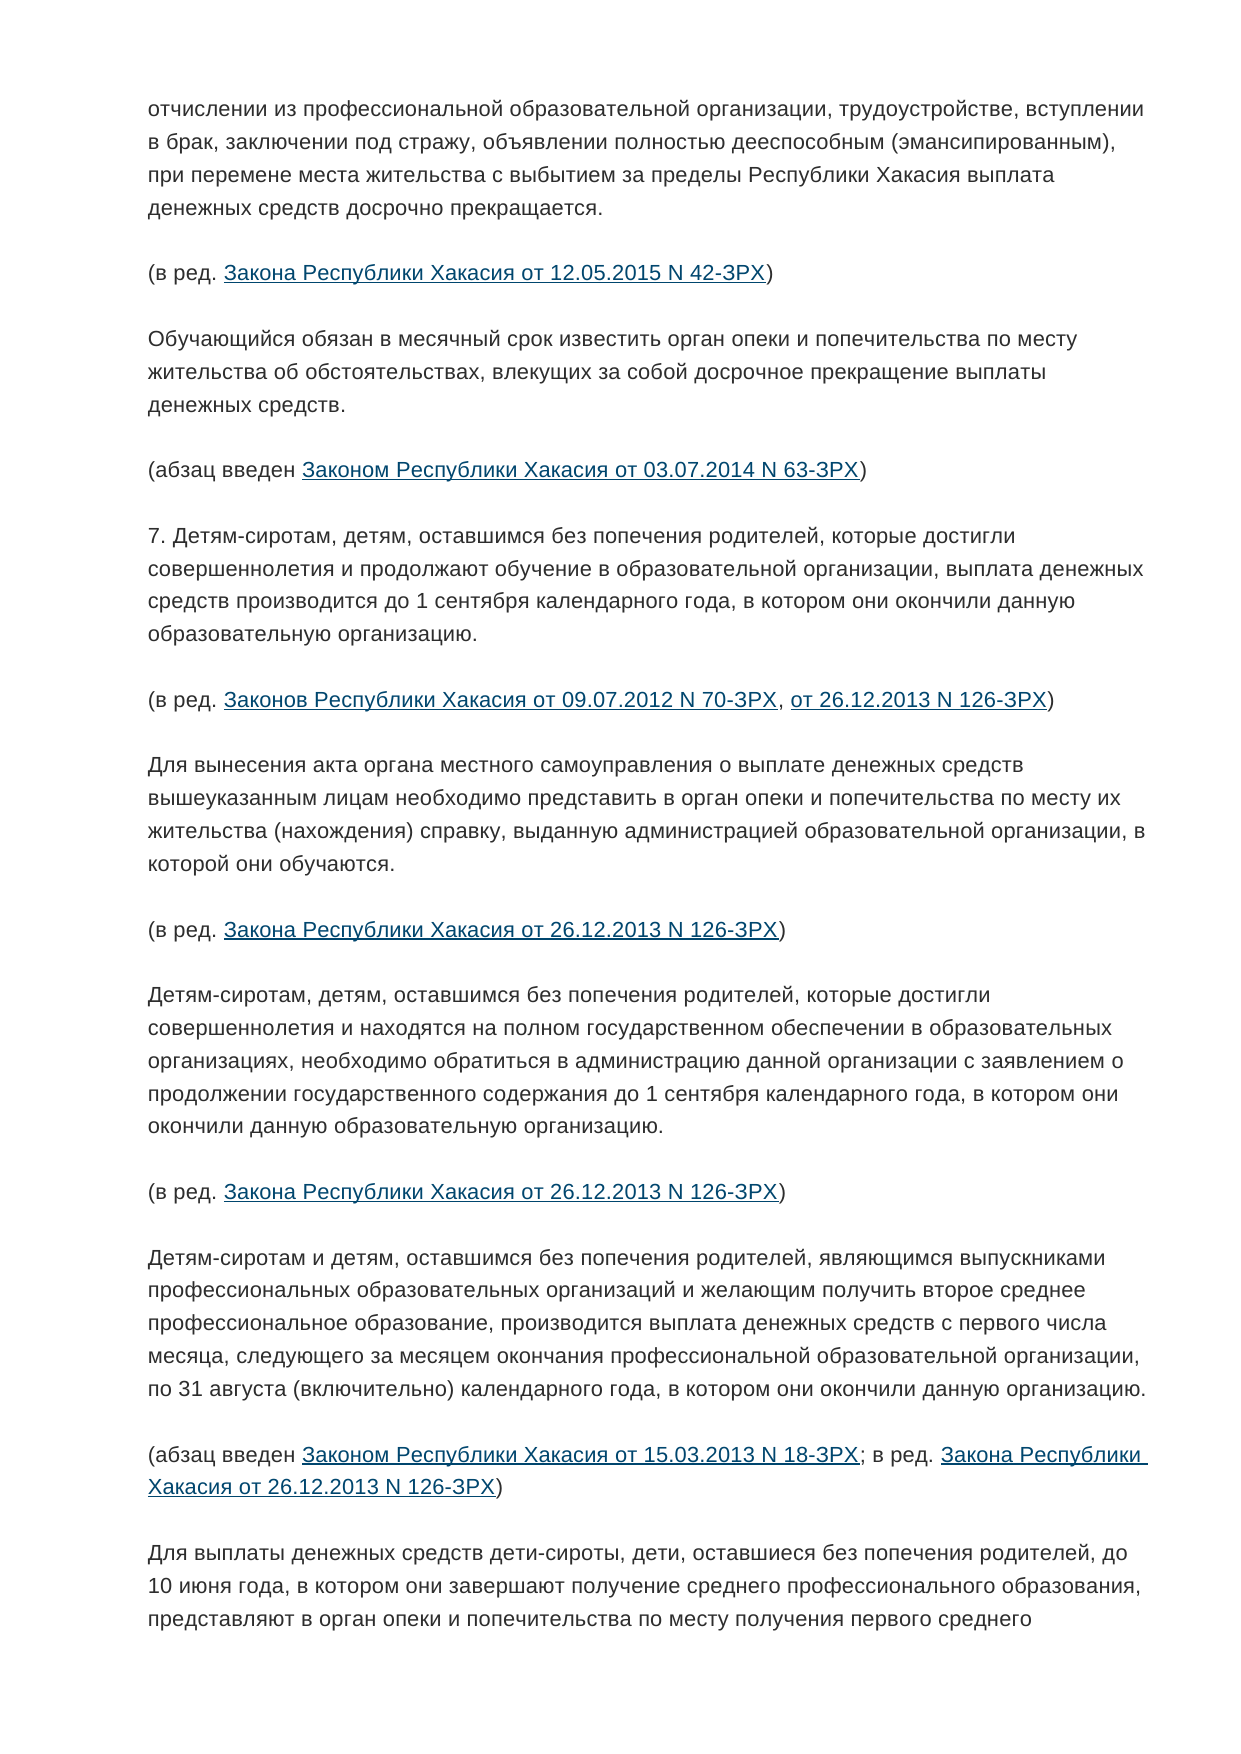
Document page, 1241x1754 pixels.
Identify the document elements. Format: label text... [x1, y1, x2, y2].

text (абзац введен Законом Республики Хакасия от 15.03.2013 N 18-ЗРХ; в ред. Закона Республики Хакасия от 26.12.2013 N 126-ЗРХ) [148, 1401, 1152, 1499]
text (в ред. Закона Республики Хакасия от 26.12.2013 N 126-ЗРХ) [148, 1138, 1152, 1204]
text Для вынесения акта органа местного самоуправления о выплате денежных средств вышеуказанным лицам необходимо представить в орган опеки и попечительства по месту их жительства (нахождения) справку, выданную администрацией образовательной организации, в которой они обучаются. [148, 712, 1152, 876]
text (в ред. Закона Республики Хакасия от 12.05.2015 N 42-ЗРХ) [148, 220, 1152, 285]
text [148, 1499, 1152, 1631]
text 7. Детям-сиротам, детям, оставшимся без попечения родителей, которые достигли совершеннолетия и продолжают обучение в образовательной организации, выплата денежных средств производится до 1 сентября календарного года, в котором они окончили данную образовательную организацию. [148, 482, 1152, 646]
text (в ред. Законов Республики Хакасия от 09.07.2012 N 70-ЗРХ, от 26.12.2013 N 126-ЗРХ) [148, 646, 1152, 712]
text Детям-сиротам, детям, оставшимся без попечения родителей, которые достигли совершеннолетия и находятся на полном государственном обеспечении в образовательных организациях, необходимо обратиться в администрацию данной организации с заявлением о продолжении государственного содержания до 1 сентября календарного года, в котором они окончили данную образовательную организацию. [148, 942, 1152, 1138]
text (абзац введен Законом Республики Хакасия от 03.07.2014 N 63-ЗРХ) [148, 417, 1152, 482]
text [148, 88, 1152, 220]
text Обучающийся обязан в месячный срок известить орган опеки и попечительства по месту жительства об обстоятельствах, влекущих за собой досрочное прекращение выплаты денежных средств. [148, 285, 1152, 417]
text Детям-сиротам и детям, оставшимся без попечения родителей, являющимся выпускниками профессиональных образовательных организаций и желающим получить второе среднее профессиональное образование, производится выплата денежных средств с первого числа месяца, следующего за месяцем окончания профессиональной образовательной организации, по 31 августа (включительно) календарного года, в котором они окончили данную организацию. [148, 1204, 1152, 1401]
text (в ред. Закона Республики Хакасия от 26.12.2013 N 126-ЗРХ) [148, 876, 1152, 942]
